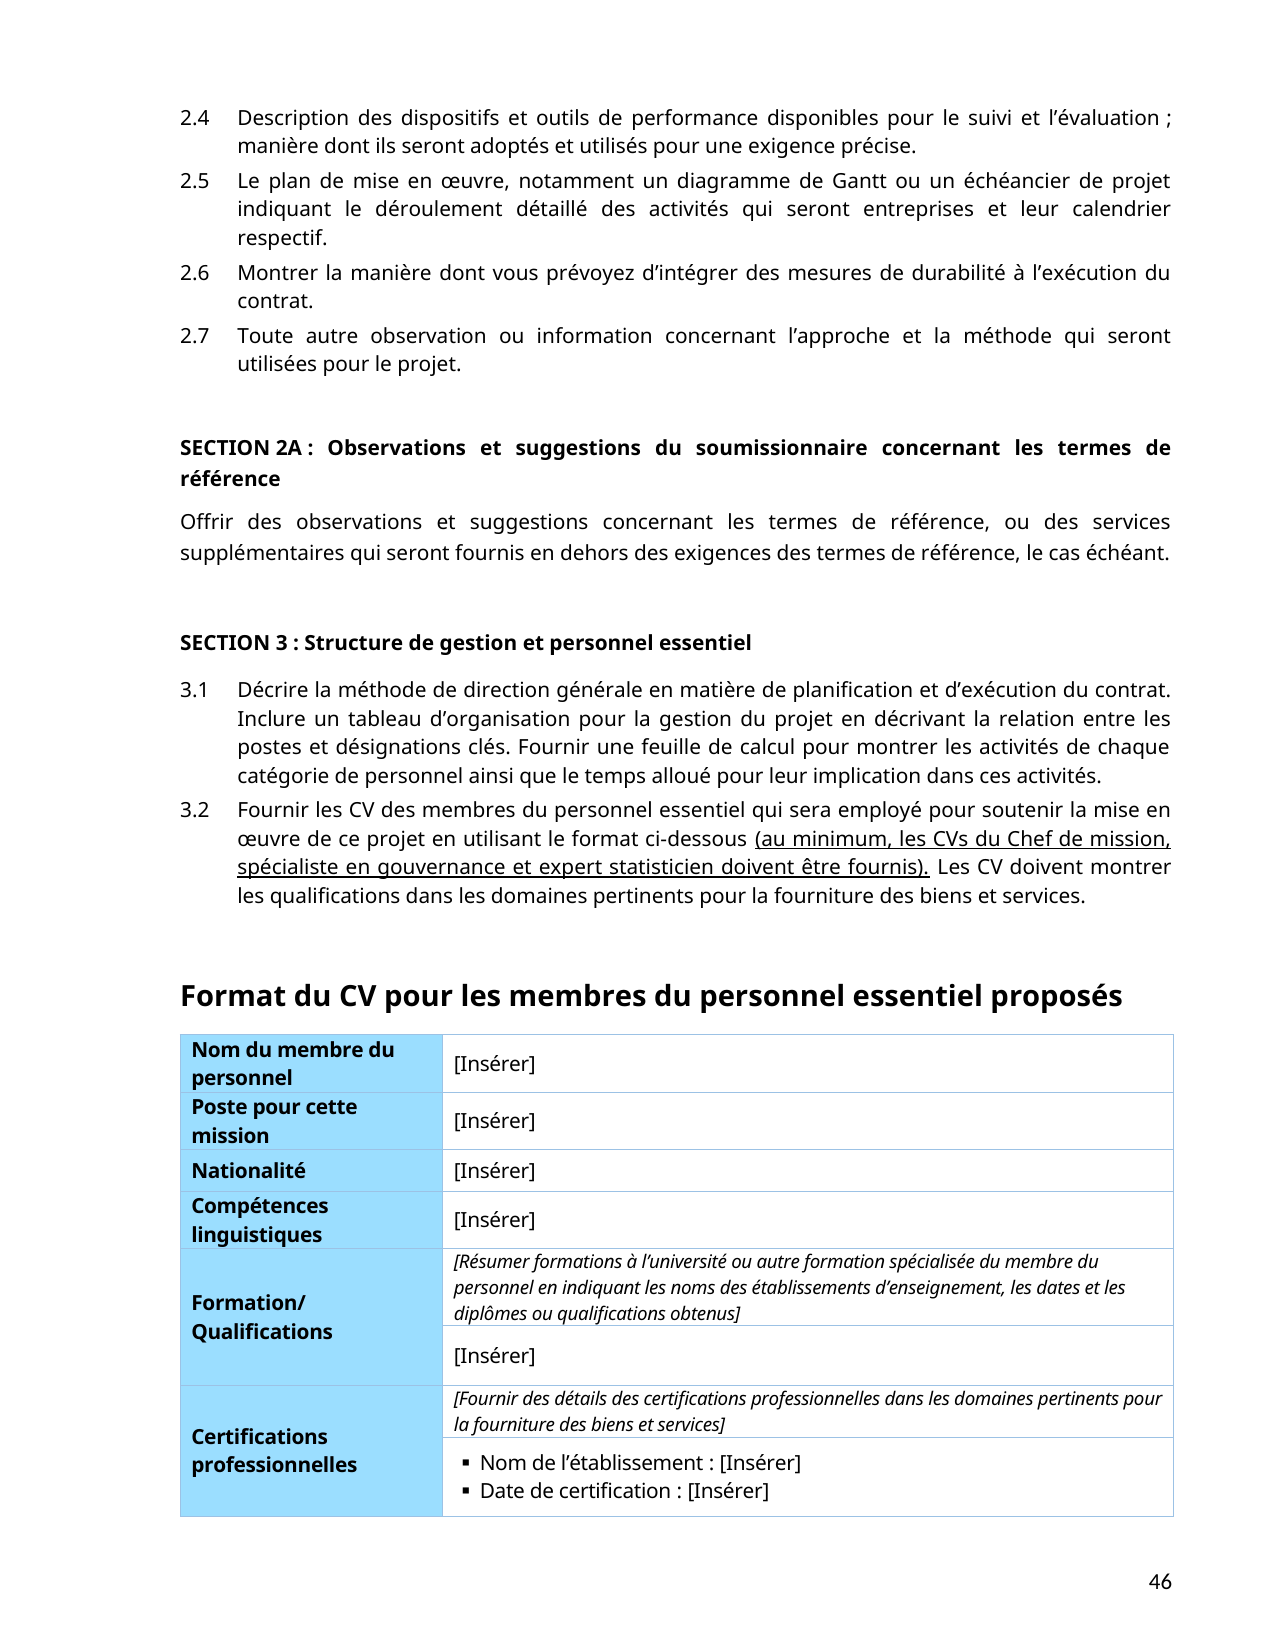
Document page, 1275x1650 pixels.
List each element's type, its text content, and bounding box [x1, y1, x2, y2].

table_header [Insérer] [443, 1035, 1173, 1092]
list Montrer la manière dont vous prévoyez d’intégrer des mesures de durabilité à l’exécution du contrat. [180, 258, 1172, 314]
list Description des dispositifs et outils de performance disponibles pour le suivi et l’évaluation ; manière dont ils seront adoptés et utilisés pour une exigence précise. [180, 103, 1172, 160]
text Format du CV pour les membres du personnel essentiel proposés [180, 975, 1172, 1014]
table_cell [Insérer] [443, 1326, 1173, 1385]
table_cell [Fournir des détails des certifications professionnelles dans les domaines pertinents pour la fourniture des biens et services] [443, 1386, 1173, 1436]
table_cell Nationalité [181, 1150, 442, 1191]
table_cell [Insérer] [443, 1150, 1173, 1191]
table_cell Poste pour cette mission [181, 1093, 442, 1149]
text SECTION 3 : Structure de gestion et personnel essentiel [180, 628, 1172, 657]
text SECTION 2A : Observations et suggestions du soumissionnaire concernant les termes de référence [180, 433, 1172, 492]
text Offrir des observations et suggestions concernant les termes de référence, ou des services supplémentaires qui seront fournis en dehors des exigences des termes de référence, le cas échéant. [180, 507, 1172, 566]
table_cell Nom de l’établissement : [Insérer] Date de certification : [Insérer] [443, 1438, 1173, 1516]
table_cell [Insérer] [443, 1192, 1173, 1248]
table_cell Formation/Qualifications [181, 1249, 442, 1385]
table_cell Compétences linguistiques [181, 1192, 442, 1248]
table_header Nom du membre du personnel [181, 1035, 442, 1092]
table_cell [Résumer formations à l’université ou autre formation spécialisée du membre du personnel en indiquant les noms des établissements d’enseignement, les dates et les diplômes ou qualifications obtenus] [443, 1249, 1173, 1325]
list Le plan de mise en œuvre, notamment un diagramme de Gantt ou un échéancier de projet indiquant le déroulement détaillé des activités qui seront entreprises et leur calendrier respectif. [180, 166, 1172, 251]
list Décrire la méthode de direction générale en matière de planification et d’exécution du contrat. Inclure un tableau d’organisation pour la gestion du projet en décrivant la relation entre les postes et désignations clés. Fournir une feuille de calcul pour montrer les activités de chaque catégorie de personnel ainsi que le temps alloué pour leur implication dans ces activités. [180, 675, 1172, 789]
list Fournir les CV des membres du personnel essentiel qui sera employé pour soutenir la mise en œuvre de ce projet en utilisant le format ci-dessous (au minimum, les CVs du Chef de mission, spécialiste en gouvernance et expert statisticien doivent être fournis). Les CV doivent montrer les qualifications dans les domaines pertinents pour la fourniture des biens et services. [180, 795, 1172, 909]
list Toute autre observation ou information concernant l’approche et la méthode qui seront utilisées pour le projet. [180, 321, 1172, 378]
table_cell Certifications professionnelles [181, 1386, 442, 1516]
table_cell [Insérer] [443, 1093, 1173, 1149]
